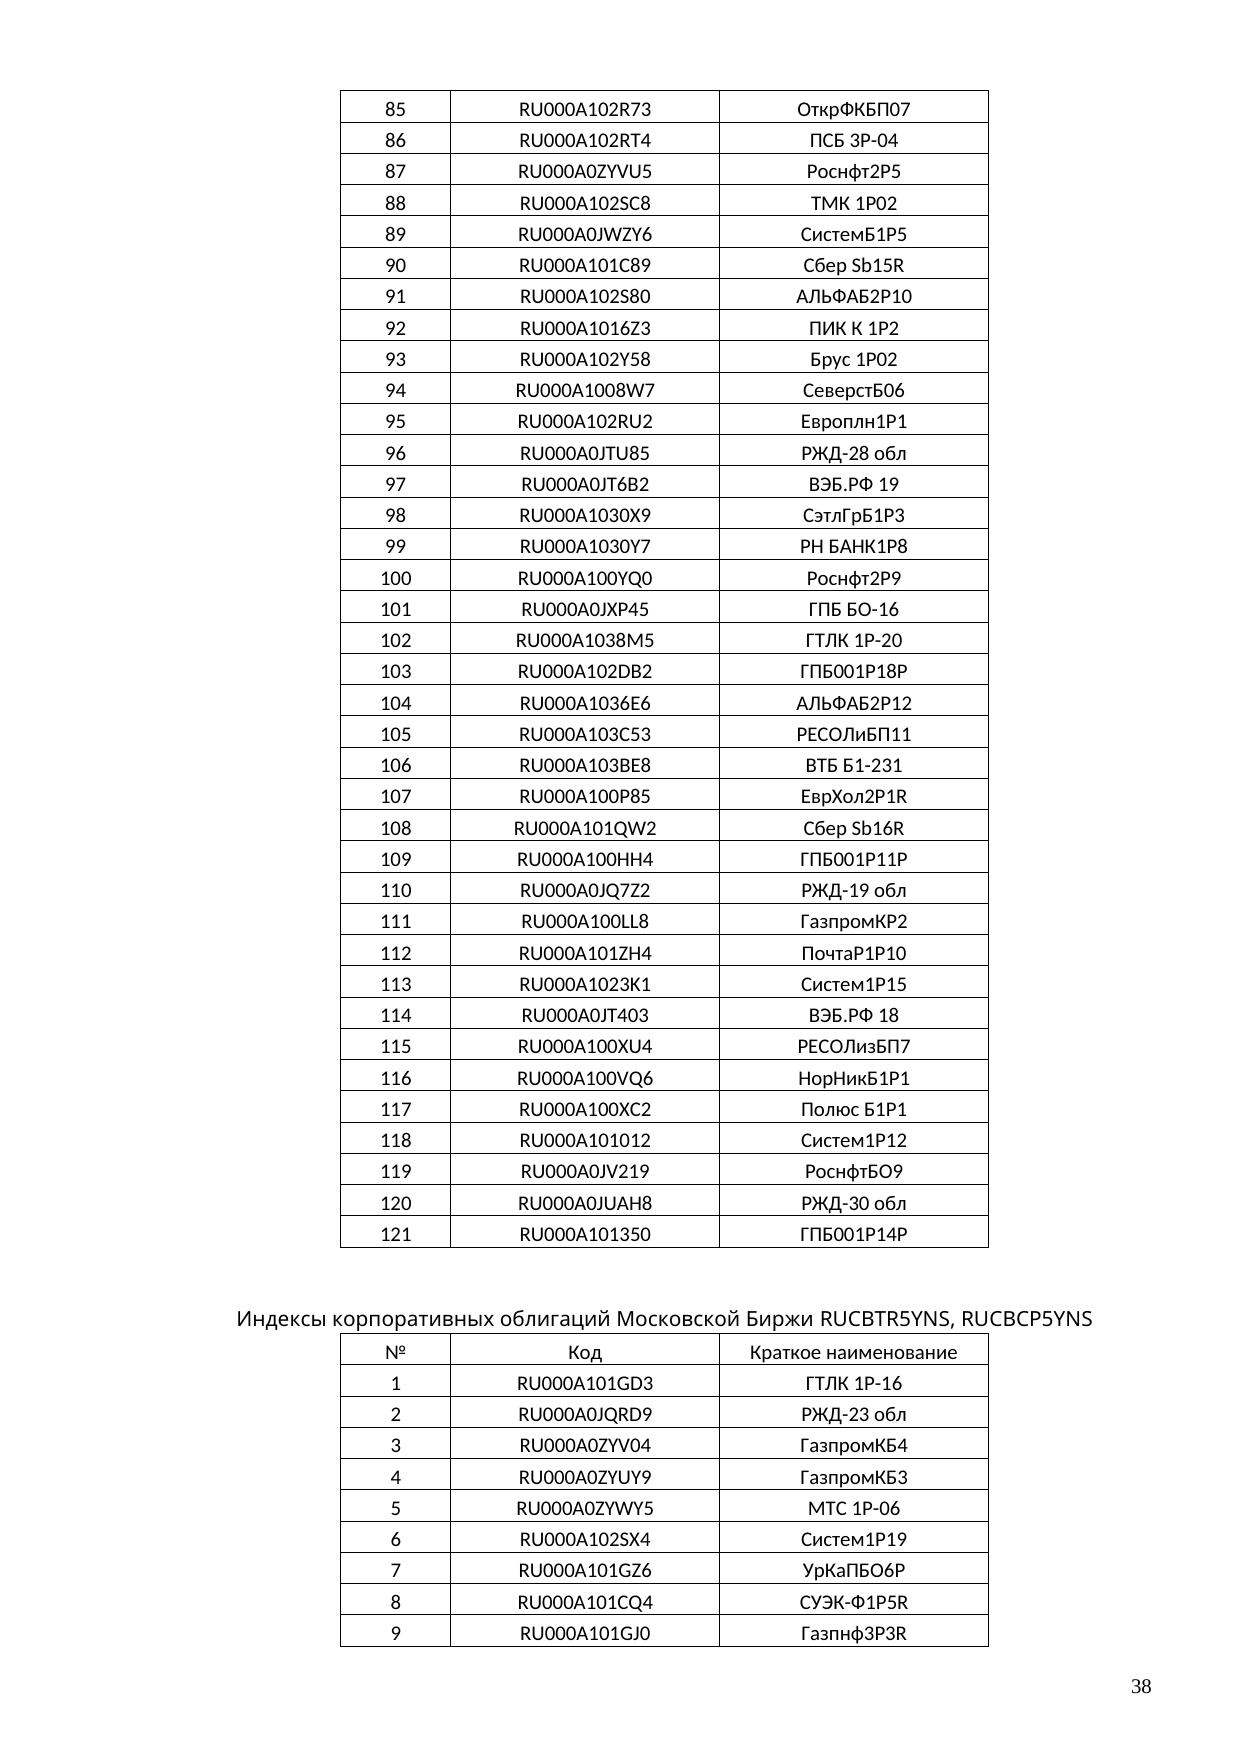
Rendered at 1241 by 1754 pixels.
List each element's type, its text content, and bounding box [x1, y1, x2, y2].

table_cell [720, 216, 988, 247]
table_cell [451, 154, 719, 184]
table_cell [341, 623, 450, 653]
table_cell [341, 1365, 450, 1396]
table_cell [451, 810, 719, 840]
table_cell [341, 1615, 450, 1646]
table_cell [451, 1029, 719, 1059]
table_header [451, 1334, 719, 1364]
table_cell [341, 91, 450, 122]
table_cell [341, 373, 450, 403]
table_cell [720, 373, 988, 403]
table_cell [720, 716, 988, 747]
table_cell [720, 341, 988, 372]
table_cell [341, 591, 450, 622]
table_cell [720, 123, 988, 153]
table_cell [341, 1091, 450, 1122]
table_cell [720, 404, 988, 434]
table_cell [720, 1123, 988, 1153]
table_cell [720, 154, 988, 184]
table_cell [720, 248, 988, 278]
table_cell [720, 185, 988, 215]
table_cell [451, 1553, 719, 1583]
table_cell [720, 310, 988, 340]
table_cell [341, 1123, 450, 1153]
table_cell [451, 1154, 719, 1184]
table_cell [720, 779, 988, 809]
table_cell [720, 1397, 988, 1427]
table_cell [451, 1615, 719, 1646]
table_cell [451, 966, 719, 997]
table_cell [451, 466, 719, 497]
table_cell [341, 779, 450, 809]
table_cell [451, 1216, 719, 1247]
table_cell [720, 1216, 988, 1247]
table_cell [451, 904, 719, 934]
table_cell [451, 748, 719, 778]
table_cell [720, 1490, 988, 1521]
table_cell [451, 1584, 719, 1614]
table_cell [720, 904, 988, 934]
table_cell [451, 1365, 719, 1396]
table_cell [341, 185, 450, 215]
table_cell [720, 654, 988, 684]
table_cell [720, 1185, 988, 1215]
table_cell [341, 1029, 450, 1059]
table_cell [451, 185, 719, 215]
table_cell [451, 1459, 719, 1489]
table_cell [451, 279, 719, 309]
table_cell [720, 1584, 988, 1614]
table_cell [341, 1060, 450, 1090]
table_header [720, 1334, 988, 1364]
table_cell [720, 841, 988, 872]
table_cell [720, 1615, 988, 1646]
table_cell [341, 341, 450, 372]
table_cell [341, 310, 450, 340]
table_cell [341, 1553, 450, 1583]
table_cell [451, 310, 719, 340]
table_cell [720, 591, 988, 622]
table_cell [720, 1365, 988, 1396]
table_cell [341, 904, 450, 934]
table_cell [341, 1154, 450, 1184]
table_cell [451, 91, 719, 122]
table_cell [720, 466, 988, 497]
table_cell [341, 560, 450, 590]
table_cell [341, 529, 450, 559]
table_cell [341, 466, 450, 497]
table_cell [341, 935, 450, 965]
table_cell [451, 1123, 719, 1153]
text Индексы корпоративных облигаций Московской Биржи RUCBTR5YNS, RUCBCP5YNS [177, 1304, 1152, 1333]
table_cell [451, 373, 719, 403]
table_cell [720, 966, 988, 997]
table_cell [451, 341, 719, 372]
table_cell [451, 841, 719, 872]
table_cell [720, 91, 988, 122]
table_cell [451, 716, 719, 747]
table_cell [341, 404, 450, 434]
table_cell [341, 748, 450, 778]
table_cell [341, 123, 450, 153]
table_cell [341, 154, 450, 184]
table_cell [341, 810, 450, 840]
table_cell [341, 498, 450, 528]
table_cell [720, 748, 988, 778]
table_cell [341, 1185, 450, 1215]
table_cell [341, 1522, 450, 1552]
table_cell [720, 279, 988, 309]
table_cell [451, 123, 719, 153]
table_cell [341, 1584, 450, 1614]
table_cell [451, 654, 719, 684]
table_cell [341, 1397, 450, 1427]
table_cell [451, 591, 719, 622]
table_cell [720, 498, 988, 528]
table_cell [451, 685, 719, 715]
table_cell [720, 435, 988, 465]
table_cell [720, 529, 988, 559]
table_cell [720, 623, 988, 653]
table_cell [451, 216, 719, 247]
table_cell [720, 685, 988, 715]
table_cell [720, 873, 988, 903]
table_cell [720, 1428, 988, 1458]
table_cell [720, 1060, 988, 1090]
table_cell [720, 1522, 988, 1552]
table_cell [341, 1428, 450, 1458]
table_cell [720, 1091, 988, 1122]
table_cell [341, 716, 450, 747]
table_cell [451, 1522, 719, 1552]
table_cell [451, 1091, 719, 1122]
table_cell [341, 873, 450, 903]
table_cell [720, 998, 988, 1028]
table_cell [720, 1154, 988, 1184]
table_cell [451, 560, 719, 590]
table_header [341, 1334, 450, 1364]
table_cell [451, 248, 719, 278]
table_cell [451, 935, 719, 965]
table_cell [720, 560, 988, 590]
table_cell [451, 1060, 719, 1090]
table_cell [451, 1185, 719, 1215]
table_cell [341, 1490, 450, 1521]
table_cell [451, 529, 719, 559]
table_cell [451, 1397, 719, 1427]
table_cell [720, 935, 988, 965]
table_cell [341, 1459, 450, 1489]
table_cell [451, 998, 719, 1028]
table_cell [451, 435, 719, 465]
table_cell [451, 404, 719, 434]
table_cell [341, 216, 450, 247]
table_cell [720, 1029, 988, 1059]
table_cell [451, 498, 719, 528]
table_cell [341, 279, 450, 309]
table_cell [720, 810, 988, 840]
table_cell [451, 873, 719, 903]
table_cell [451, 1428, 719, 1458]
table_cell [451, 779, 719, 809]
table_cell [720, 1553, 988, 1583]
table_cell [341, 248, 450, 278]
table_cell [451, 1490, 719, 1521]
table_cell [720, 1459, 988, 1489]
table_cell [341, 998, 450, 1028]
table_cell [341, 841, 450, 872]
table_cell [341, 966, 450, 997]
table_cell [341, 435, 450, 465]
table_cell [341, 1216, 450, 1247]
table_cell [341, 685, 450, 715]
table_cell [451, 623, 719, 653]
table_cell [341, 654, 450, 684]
